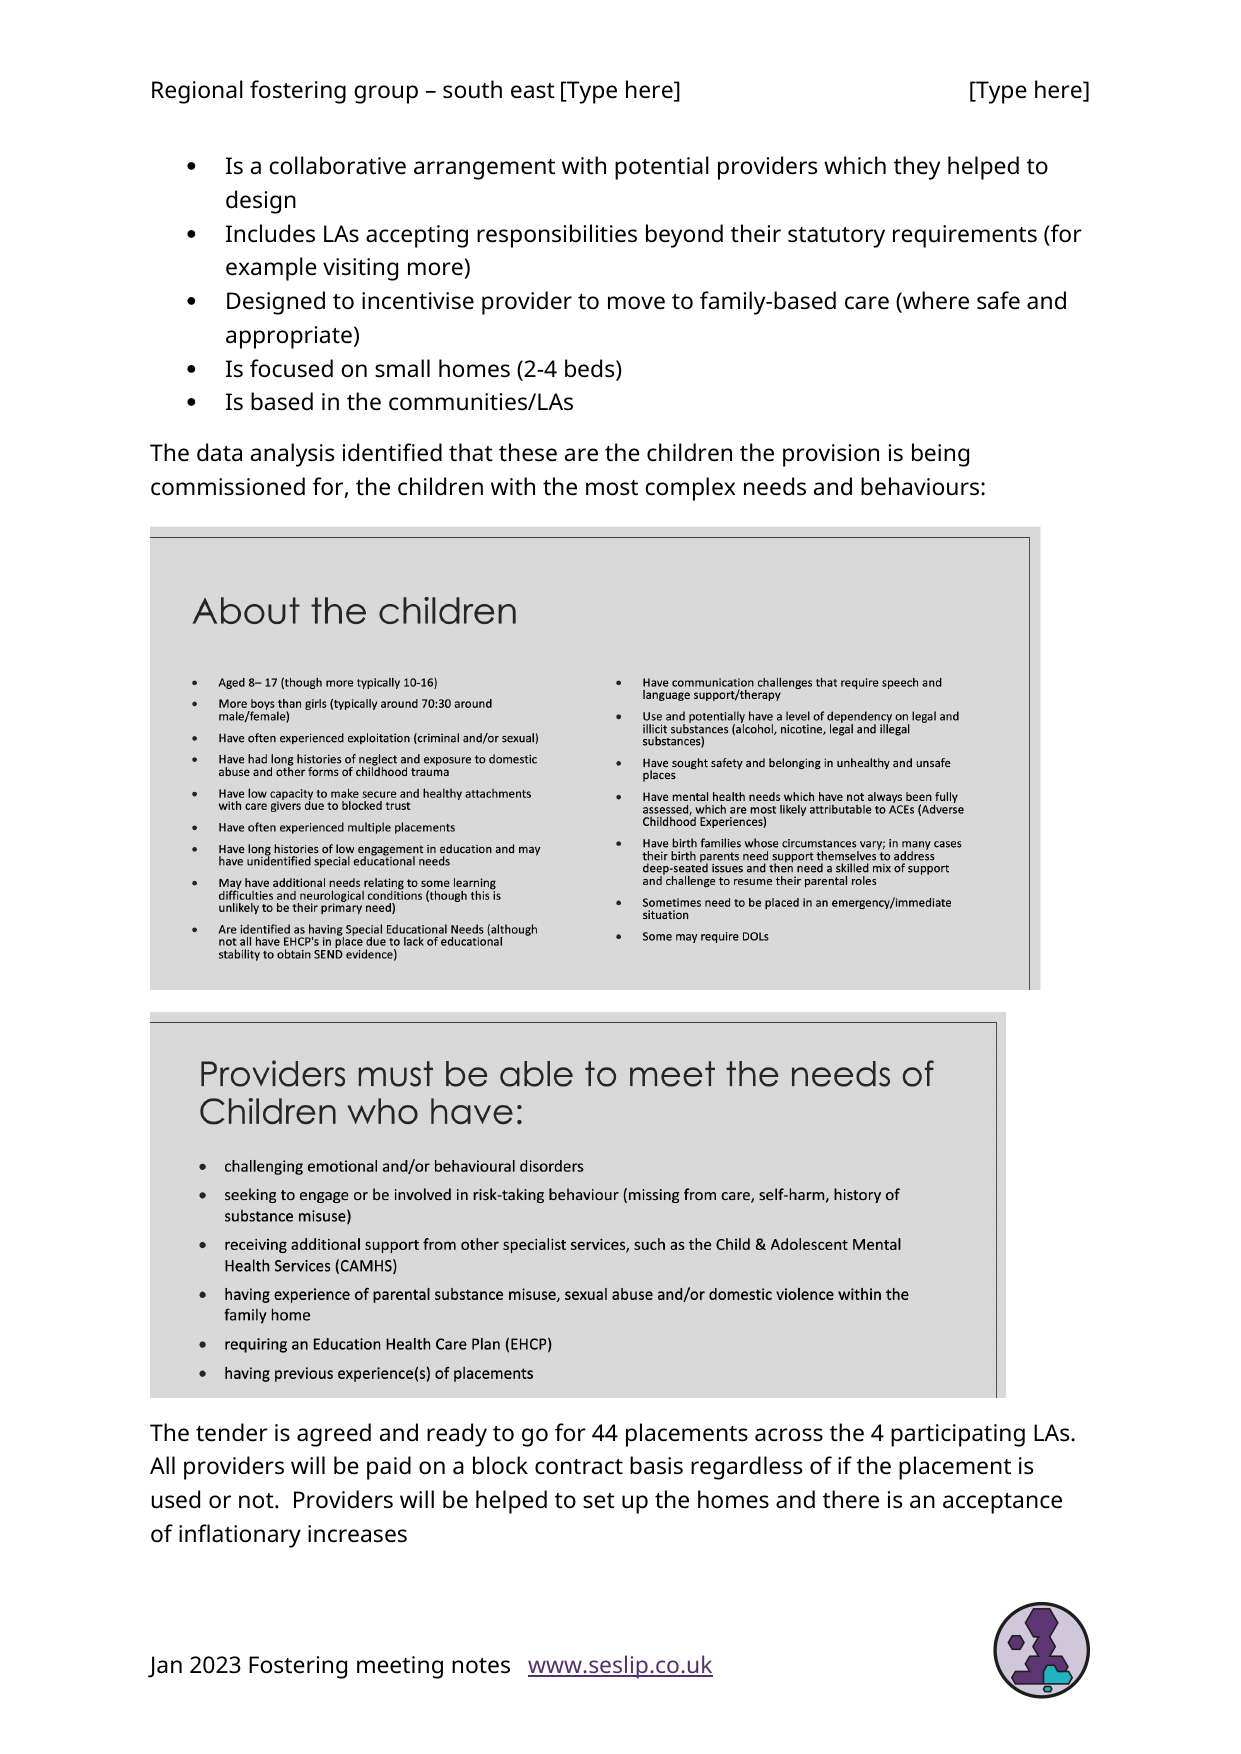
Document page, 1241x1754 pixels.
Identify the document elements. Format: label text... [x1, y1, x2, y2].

list Is focused on small homes (2-4 beds) [187, 352, 1090, 384]
text The data analysis identified that these are the children the provision is being commissioned for, the children with the most complex needs and behaviours: [150, 437, 1090, 502]
picture [992, 1601, 1091, 1700]
picture [150, 520, 1043, 990]
list Is a collaborative arrangement with potential providers which they helped to design [187, 150, 1090, 215]
list Includes LAs accepting responsibilities beyond their statutory requirements (for example visiting more) [187, 217, 1090, 282]
list Designed to incentivise provider to move to family-based care (where safe and appropriate) [187, 285, 1090, 350]
list Is based in the communities/LAs [187, 386, 1090, 417]
picture [150, 1009, 1007, 1398]
text The tender is agreed and ready to go for 44 placements across the 4 participating LAs. All providers will be paid on a block contract basis regardless of if the placement is used or not. Providers will be helped to set up the homes and there is an acceptance of inflationary increases [150, 1417, 1090, 1549]
